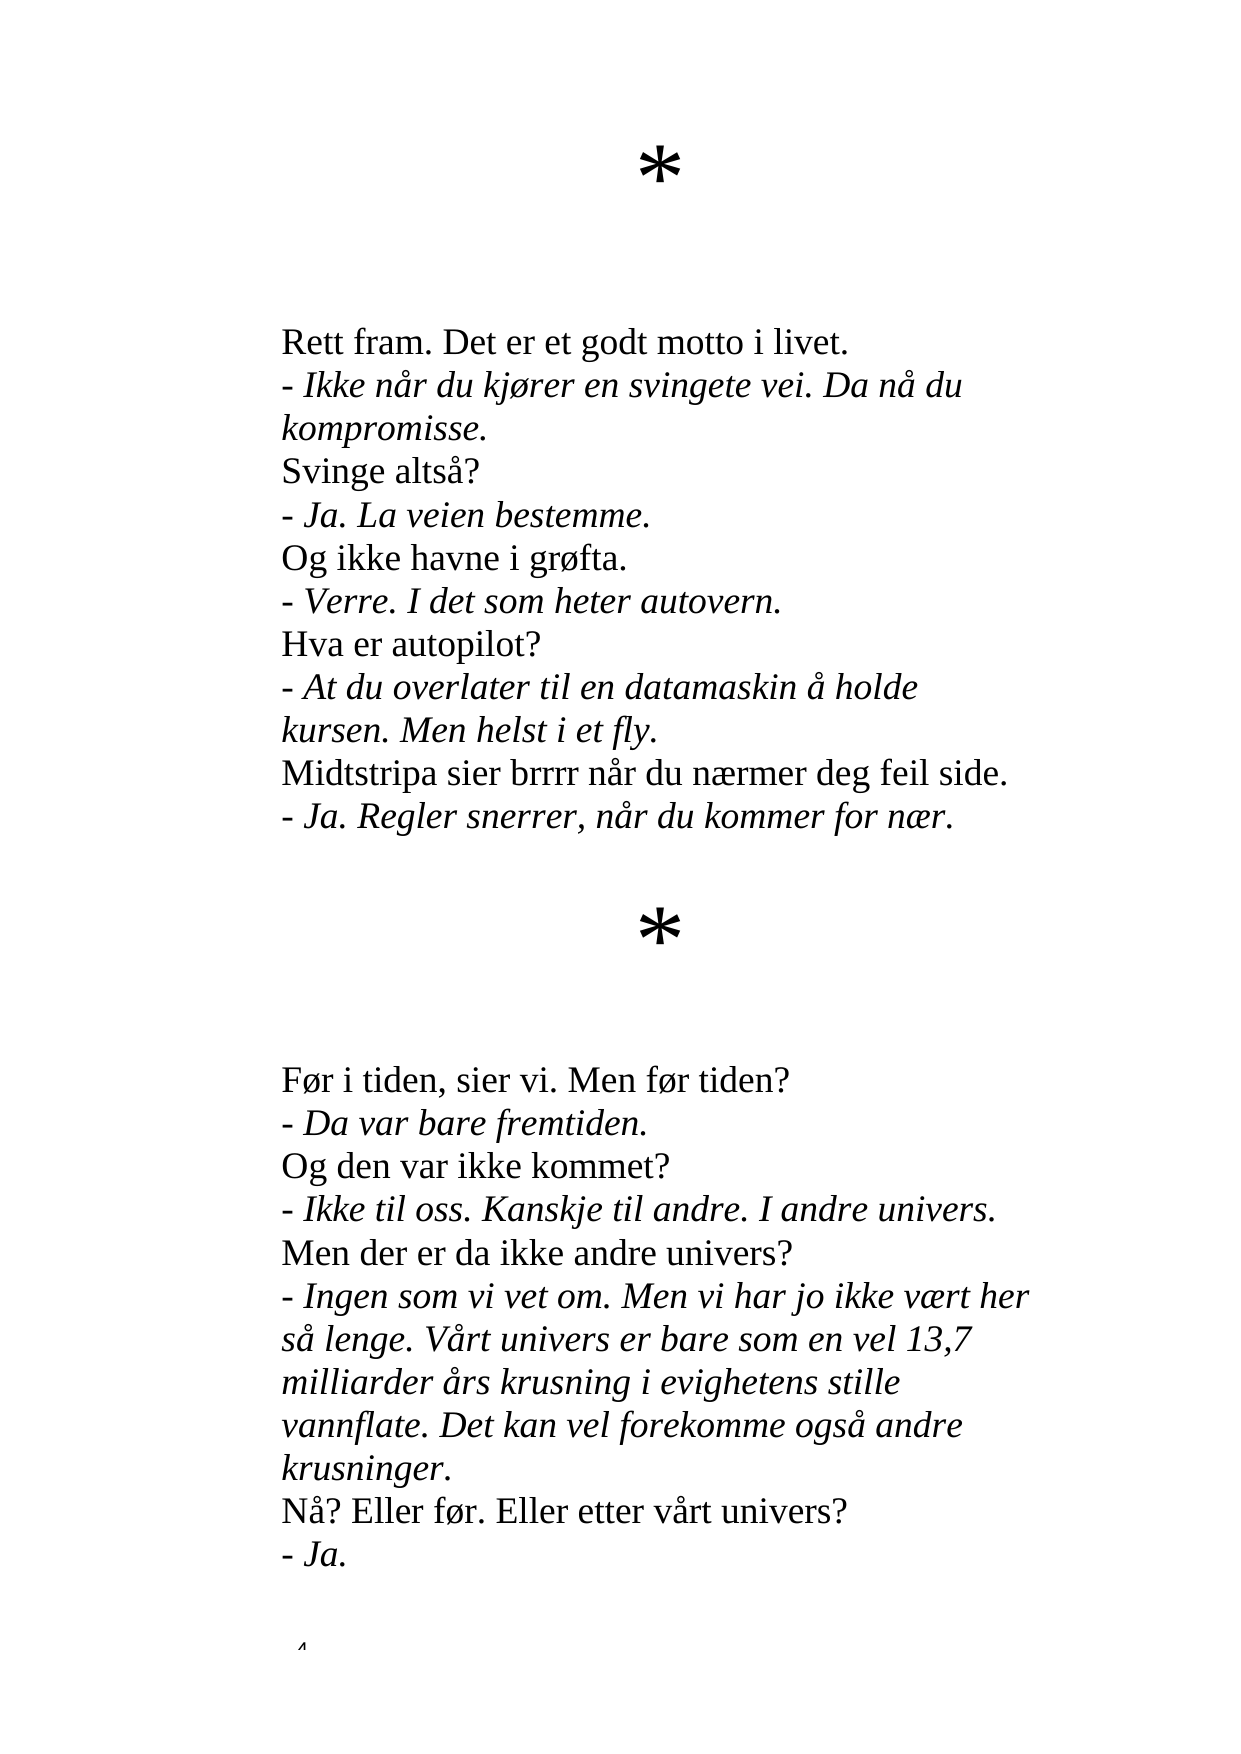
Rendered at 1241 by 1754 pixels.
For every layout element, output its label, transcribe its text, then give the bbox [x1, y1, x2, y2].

text Og den var ikke kommet? [281, 1144, 1031, 1187]
text - Ingen som vi vet om. Men vi har jo ikke vært her så lenge. Vårt univers er bare som en vel 13,7 milliarder års krusning i evighetens stille vannflate. Det kan vel forekomme også andre krusninger. [281, 1273, 1031, 1489]
text - At du overlater til en datamaskin å holde kursen. Men helst i et fly. [281, 664, 1031, 751]
text Hva er autopilot? [281, 621, 1031, 664]
text - Da var bare fremtiden. [281, 1101, 1031, 1144]
text Og ikke havne i grøfta. [281, 535, 1031, 578]
text - Ja. [281, 1532, 1031, 1575]
text Rett fram. Det er et godt motto i livet. [281, 319, 1031, 363]
text - Ja. Regler snerrer, når du kommer for nær. [281, 794, 1031, 837]
text * [281, 118, 1031, 233]
text Men der er da ikke andre univers? [281, 1230, 1031, 1273]
text Før i tiden, sier vi. Men før tiden? [281, 1057, 1031, 1101]
text Nå? Eller før. Eller etter vårt univers? [281, 1489, 1031, 1532]
text - Ikke til oss. Kanskje til andre. I andre univers. [281, 1187, 1031, 1230]
text * [281, 880, 1031, 995]
text - Ikke når du kjører en svingete vei. Da nå du kompromisse. [281, 363, 1031, 449]
text Midtstripa sier brrrr når du nærmer deg feil side. [281, 751, 1031, 794]
text Svinge altså? [281, 449, 1031, 492]
text - Verre. I det som heter autovern. [281, 578, 1031, 621]
text - Ja. La veien bestemme. [281, 492, 1031, 535]
